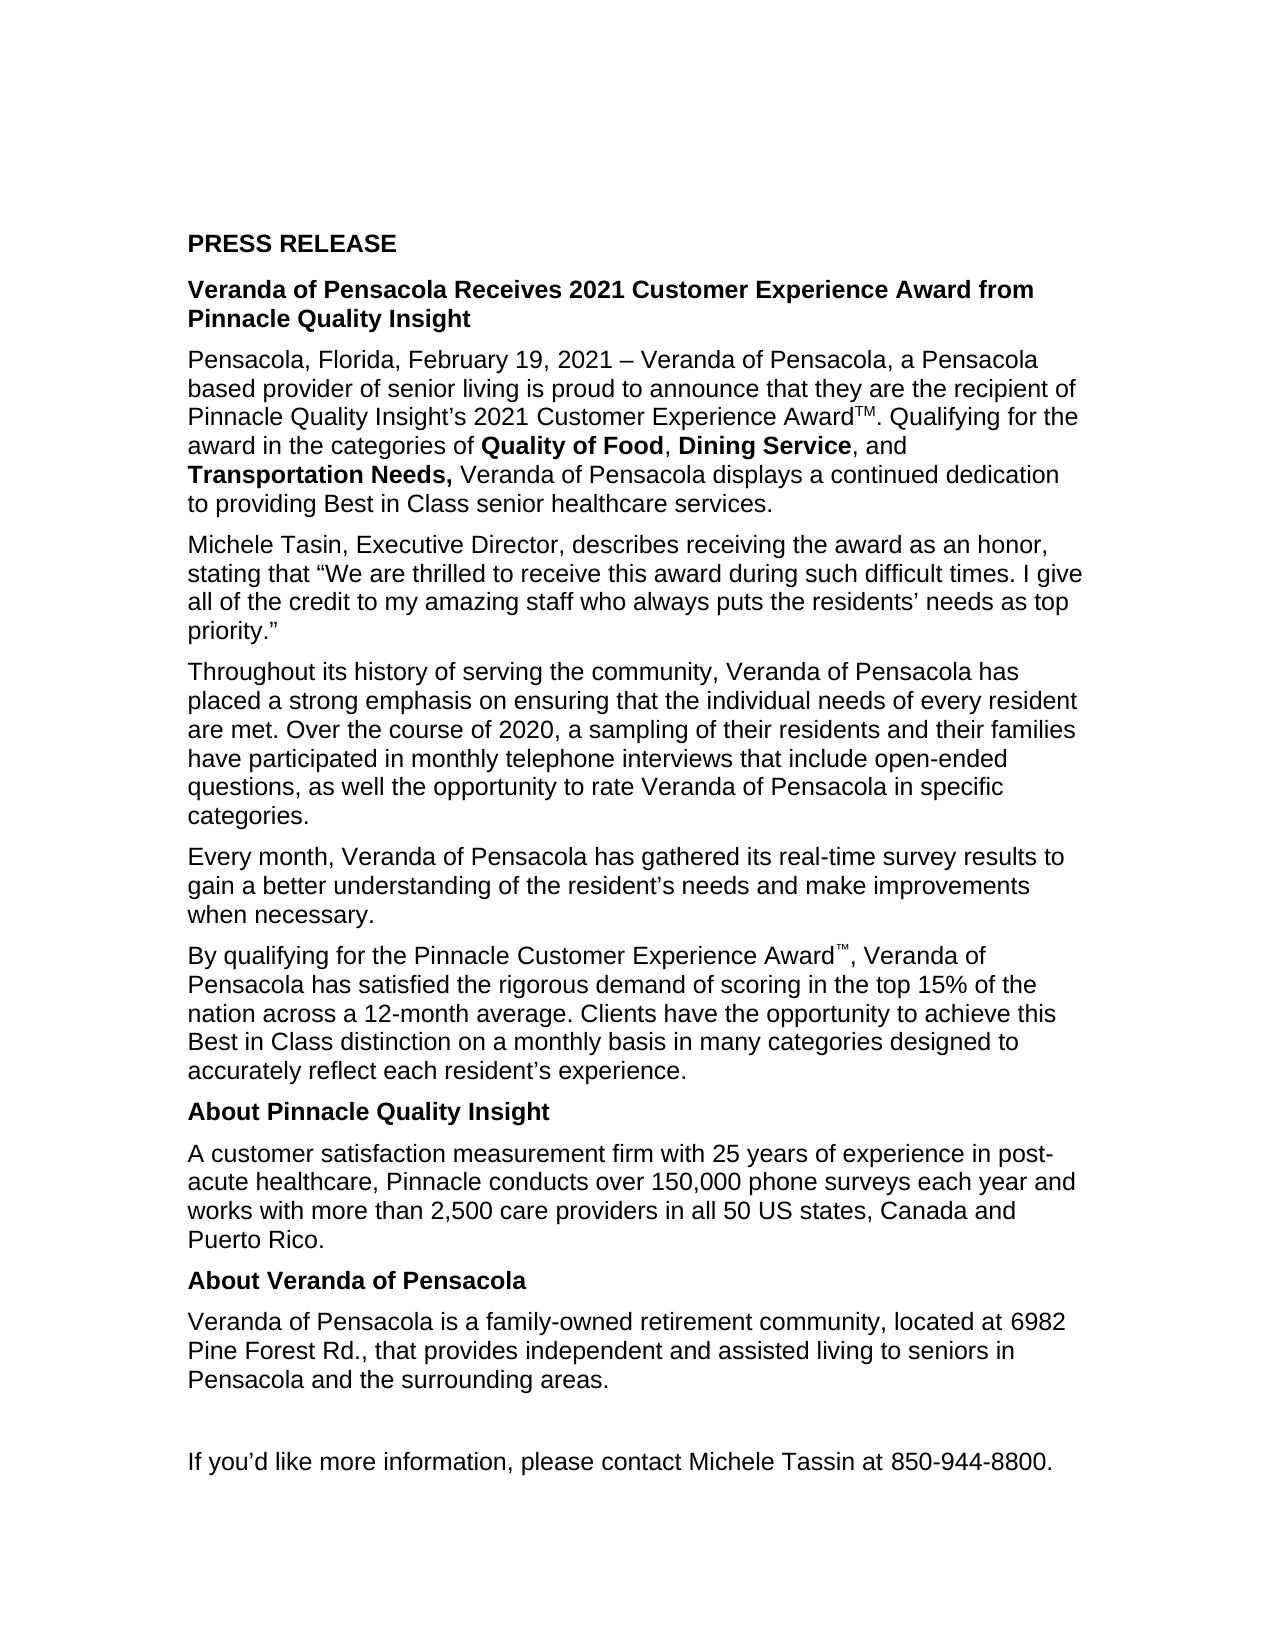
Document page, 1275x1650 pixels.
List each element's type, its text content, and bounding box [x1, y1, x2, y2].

title Press release [187, 229, 1087, 258]
text A customer satisfaction measurement firm with 25 years of experience in post-acute healthcare, Pinnacle conducts over 150,000 phone surveys each year and works with more than 2,500 care providers in all 50 US states, Canada and Puerto Rico. [187, 1139, 1087, 1254]
text Michele Tasin, Executive Director, describes receiving the award as an honor, stating that “We are thrilled to receive this award during such difficult times. I give all of the credit to my amazing staff who always puts the residents’ needs as top priority.” [187, 530, 1087, 645]
text About Pinnacle Quality Insight [187, 1097, 1087, 1126]
text Throughout its history of serving the community, Veranda of Pensacola has placed a strong emphasis on ensuring that the individual needs of every resident are met. Over the course of 2020, a sampling of their residents and their families have participated in monthly telephone interviews that include open-ended questions, as well the opportunity to rate Veranda of Pensacola in specific categories. [187, 657, 1087, 830]
text Veranda of Pensacola is a family-owned retirement community, located at 6982 Pine Forest Rd., that provides independent and assisted living to seniors in Pensacola and the surrounding areas. [187, 1307, 1087, 1394]
text If you’d like more information, please contact Michele Tassin at 850-944-8800. [187, 1447, 1087, 1476]
text Veranda of Pensacola Receives 2021 Customer Experience Award from Pinnacle Quality Insight [187, 275, 1087, 332]
text Pensacola, Florida, February 19, 2021 – Veranda of Pensacola, a Pensacola based provider of senior living is proud to announce that they are the recipient of Pinnacle Quality Insight’s 2021 Customer Experience AwardTM. Qualifying for the award in the categories of Quality of Food, Dining Service, and Transportation Needs, Veranda of Pensacola displays a continued dedication to providing Best in Class senior healthcare services. [187, 345, 1087, 517]
text About Veranda of Pensacola [187, 1266, 1087, 1295]
text Every month, Veranda of Pensacola has gathered its real-time survey results to gain a better understanding of the resident’s needs and make improvements when necessary. [187, 842, 1087, 929]
text By qualifying for the Pinnacle Customer Experience Award™, Veranda of Pensacola has satisfied the rigorous demand of scoring in the top 15% of the nation across a 12-month average. Clients have the opportunity to achieve this Best in Class distinction on a monthly basis in many categories designed to accurately reflect each resident’s experience. [187, 941, 1087, 1085]
